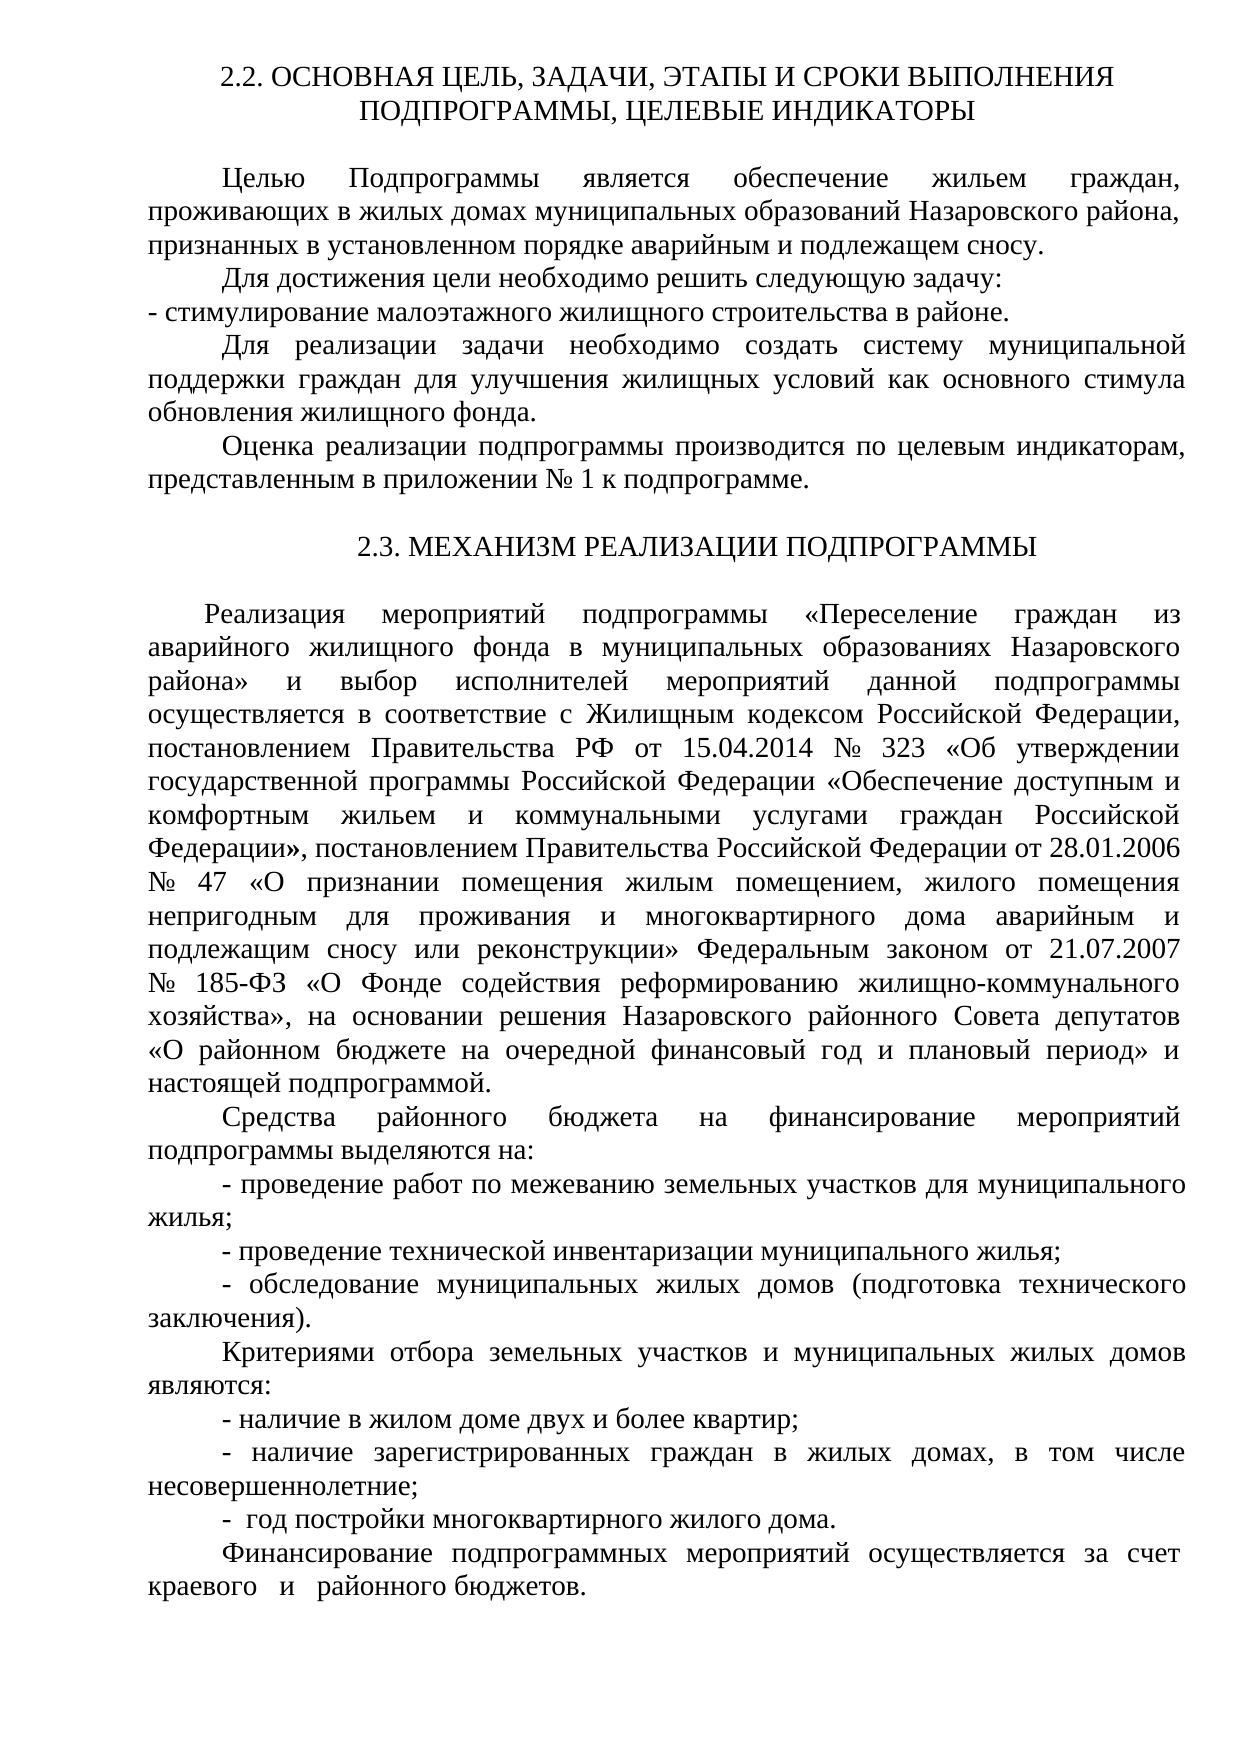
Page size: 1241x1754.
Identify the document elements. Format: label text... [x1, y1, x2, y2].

text - обследование муниципальных жилых домов (подготовка технического заключения). [148, 1267, 1187, 1334]
text Для достижения цели необходимо решить следующую задачу: [148, 260, 1187, 294]
text Оценка реализации подпрограммы производится по целевым индикаторам, представленным в приложении № 1 к подпрограмме. [148, 428, 1187, 495]
text - проведение работ по межеванию земельных участков для муниципального жилья; [148, 1166, 1187, 1233]
text - стимулирование малоэтажного жилищного строительства в районе. [148, 294, 1187, 327]
text 2.2. ОСНОВНАЯ ЦЕЛЬ, ЗАДАЧИ, ЭТАПЫ И СРОКИ ВЫПОЛНЕНИЯ ПОДПРОГРАММЫ, ЦЕЛЕВЫЕ ИНДИКАТОРЫ [148, 59, 1187, 126]
text - наличие зарегистрированных граждан в жилых домах, в том числе несовершеннолетние; [148, 1434, 1187, 1501]
text - наличие в жилом доме двух и более квартир; [148, 1401, 1187, 1434]
text - год постройки многоквартирного жилого дома. [148, 1501, 1187, 1535]
text Для реализации задачи необходимо создать систему муниципальной поддержки граждан для улучшения жилищных условий как основного стимула обновления жилищного фонда. [148, 327, 1187, 428]
text Финансирование подпрограммных мероприятий осуществляется за счет краевого и районного бюджетов. [148, 1535, 1181, 1602]
text - проведение технической инвентаризации муниципального жилья; [148, 1233, 1187, 1267]
text Целью Подпрограммы является обеспечение жильем граждан, проживающих в жилых домах муниципальных образований Назаровского района, признанных в установленном порядке аварийным и подлежащем сносу. [148, 160, 1181, 260]
text 2.3. МЕХАНИЗМ РЕАЛИЗАЦИИ ПОДПРОГРАММЫ [213, 529, 1181, 562]
text Реализация мероприятий подпрограммы «Переселение граждан из аварийного жилищного фонда в муниципальных образованиях Назаровского района» и выбор исполнителей мероприятий данной подпрограммы осуществляется в соответствие с Жилищным кодексом Российской Федерации, постановлением Правительства РФ от 15.04.2014 № 323 «Об утверждении государственной программы Российской Федерации «Обеспечение доступным и комфортным жильем и коммунальными услугами граждан Российской Федерации», постановлением Правительства Российской Федерации от 28.01.2006 № 47 «О признании помещения жилым помещением, жилого помещения непригодным для проживания и многоквартирного дома аварийным и подлежащим сносу или реконструкции» Федеральным законом от 21.07.2007 № 185-ФЗ «О Фонде содействия реформированию жилищно-коммунального хозяйства», на основании решения Назаровского районного Совета депутатов «О районном бюджете на очередной финансовый год и плановый период» и настоящей подпрограммой. [148, 596, 1181, 1099]
text Критериями отбора земельных участков и муниципальных жилых домов являются: [148, 1334, 1187, 1401]
text Средства районного бюджета на финансирование мероприятий подпрограммы выделяются на: [148, 1099, 1181, 1166]
